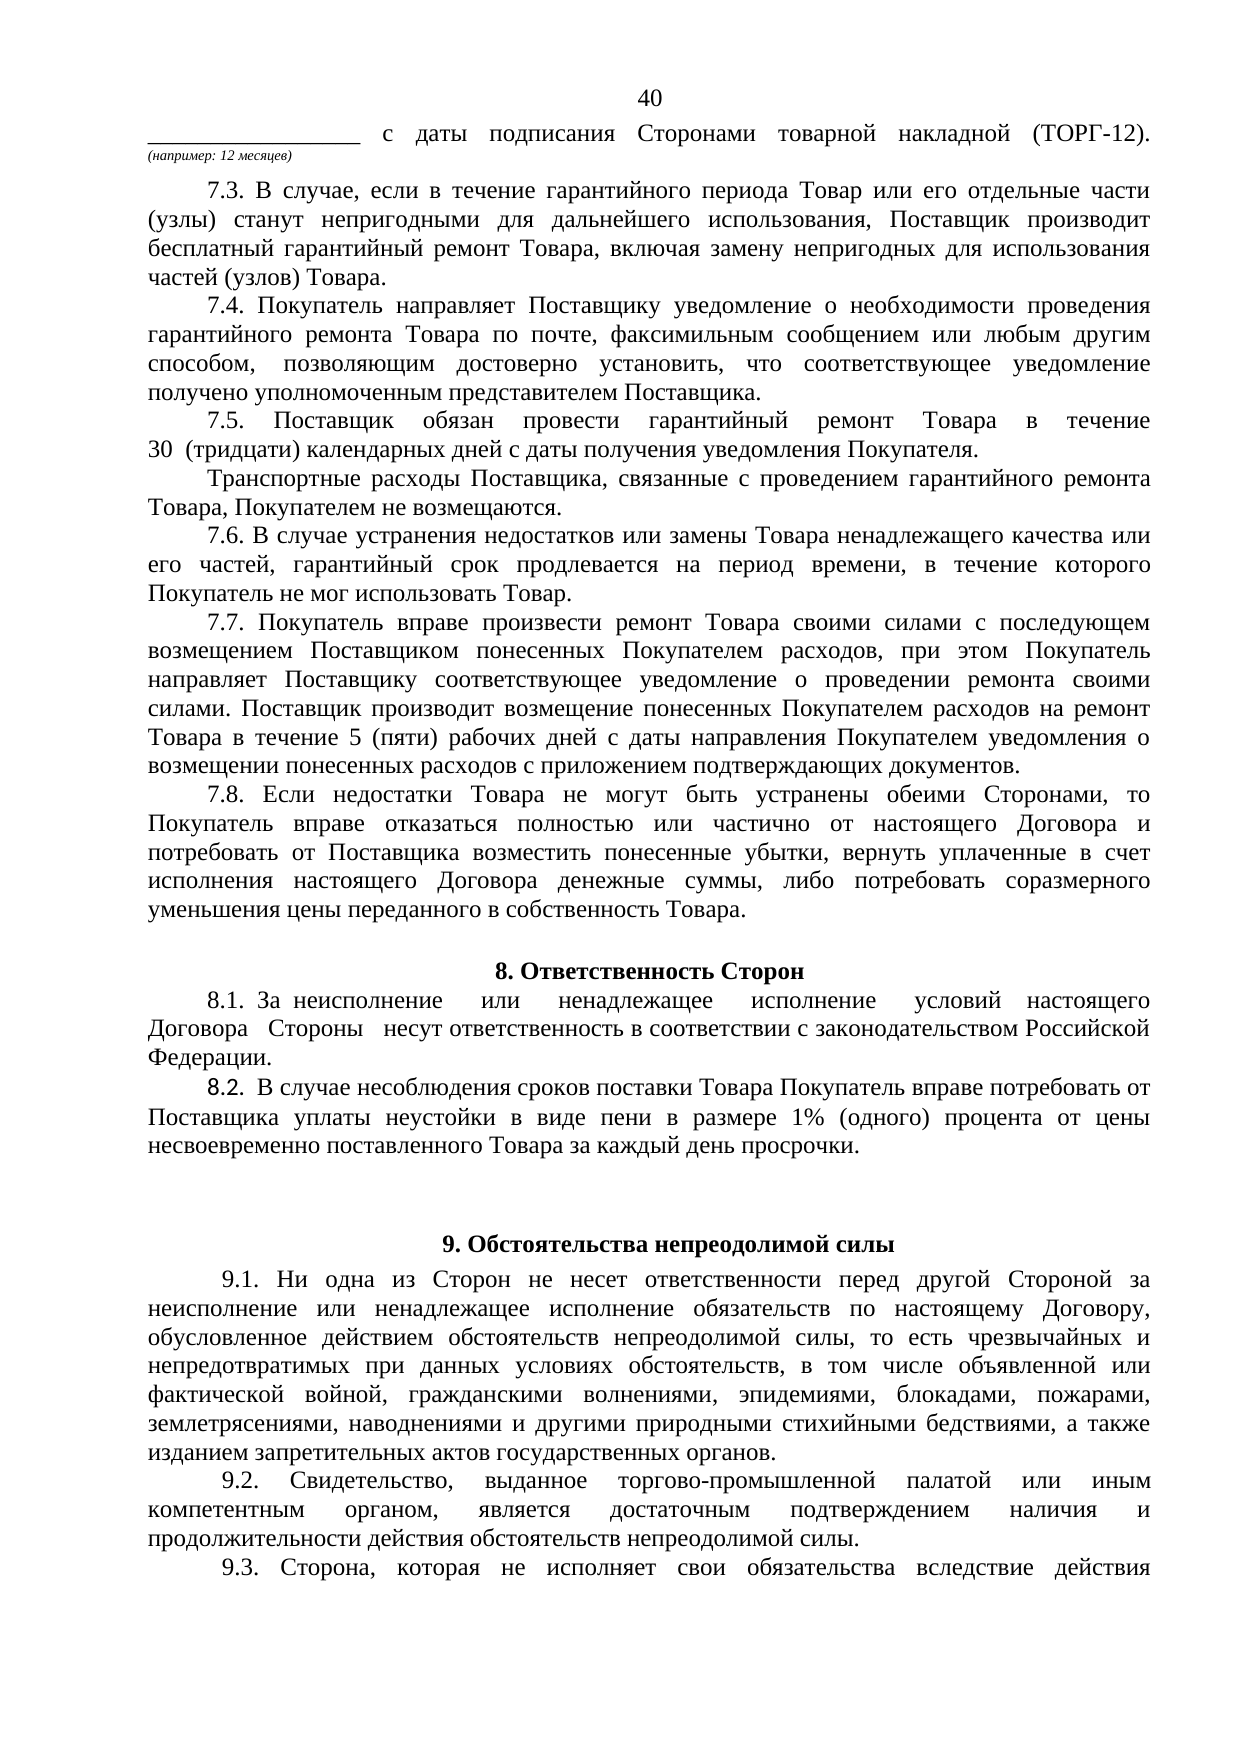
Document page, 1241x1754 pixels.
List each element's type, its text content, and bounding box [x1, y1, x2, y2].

text 8. Ответственность Сторон [148, 956, 1152, 985]
text 9.2. Свидетельство, выданное торгово-промышленной палатой или иным компетентным органом, является достаточным подтверждением наличия и продолжительности действия обстоятельств непреодолимой силы. [148, 1465, 1152, 1552]
text 8.2. В случае несоблюдения сроков поставки Товара Покупатель вправе потребовать от Поставщика уплаты неустойки в виде пени в размере 1% (одного) процента от цены несвоевременно поставленного Товара за каждый день просрочки. [148, 1071, 1152, 1159]
text 7.7. Покупатель вправе произвести ремонт Товара своими силами с последующем возмещением Поставщиком понесенных Покупателем расходов, при этом Покупатель направляет Поставщику соответствующее уведомление о проведении ремонта своими силами. Поставщик производит возмещение понесенных Покупателем расходов на ремонт Товара в течение 5 (пяти) рабочих дней с даты направления Покупателем уведомления о возмещении понесенных расходов с приложением подтверждающих документов. [148, 607, 1152, 779]
text 7.5. Поставщик обязан провести гарантийный ремонт Товара в течение 30 (тридцати) календарных дней с даты получения уведомления Покупателя. [148, 406, 1152, 463]
text 8.1. За неисполнение или ненадлежащее исполнение условий настоящего Договора Стороны несут ответственность в соответствии с законодательством Российской Федерации. [148, 985, 1152, 1071]
text 7.3. В случае, если в течение гарантийного периода Товар или его отдельные части (узлы) станут непригодными для дальнейшего использования, Поставщик производит бесплатный гарантийный ремонт Товара, включая замену непригодных для использования частей (узлов) Товара. [148, 176, 1152, 291]
text 7.4. Покупатель направляет Поставщику уведомление о необходимости проведения гарантийного ремонта Товара по почте, факсимильным сообщением или любым другим способом, позволяющим достоверно установить, что соответствующее уведомление получено уполномоченным представителем Поставщика. [148, 291, 1152, 406]
text Транспортные расходы Поставщика, связанные с проведением гарантийного ремонта Товара, Покупателем не возмещаются. [148, 463, 1152, 521]
text 7.6. В случае устранения недостатков или замены Товара ненадлежащего качества или его частей, гарантийный срок продлевается на период времени, в течение которого Покупатель не мог использовать Товар. [148, 521, 1152, 607]
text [148, 1552, 1152, 1580]
text 9. Обстоятельства непреодолимой силы [185, 1229, 1152, 1258]
text 7.8. Если недостатки Товара не могут быть устранены обеими Сторонами, то Покупатель вправе отказаться полностью или частично от настоящего Договора и потребовать от Поставщика возместить понесенные убытки, вернуть уплаченные в счет исполнения настоящего Договора денежные суммы, либо потребовать соразмерного уменьшения цены переданного в собственность Товара. [148, 779, 1152, 923]
text 9.1. Ни одна из Сторон не несет ответственности перед другой Стороной за неисполнение или ненадлежащее исполнение обязательств по настоящему Договору, обусловленное действием обстоятельств непреодолимой силы, то есть чрезвычайных и непредотвратимых при данных условиях обстоятельств, в том числе объявленной или фактической войной, гражданскими волнениями, эпидемиями, блокадами, пожарами, землетрясениями, наводнениями и другими природными стихийными бедствиями, а также изданием запретительных актов государственных органов. [148, 1264, 1152, 1465]
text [148, 118, 1152, 176]
